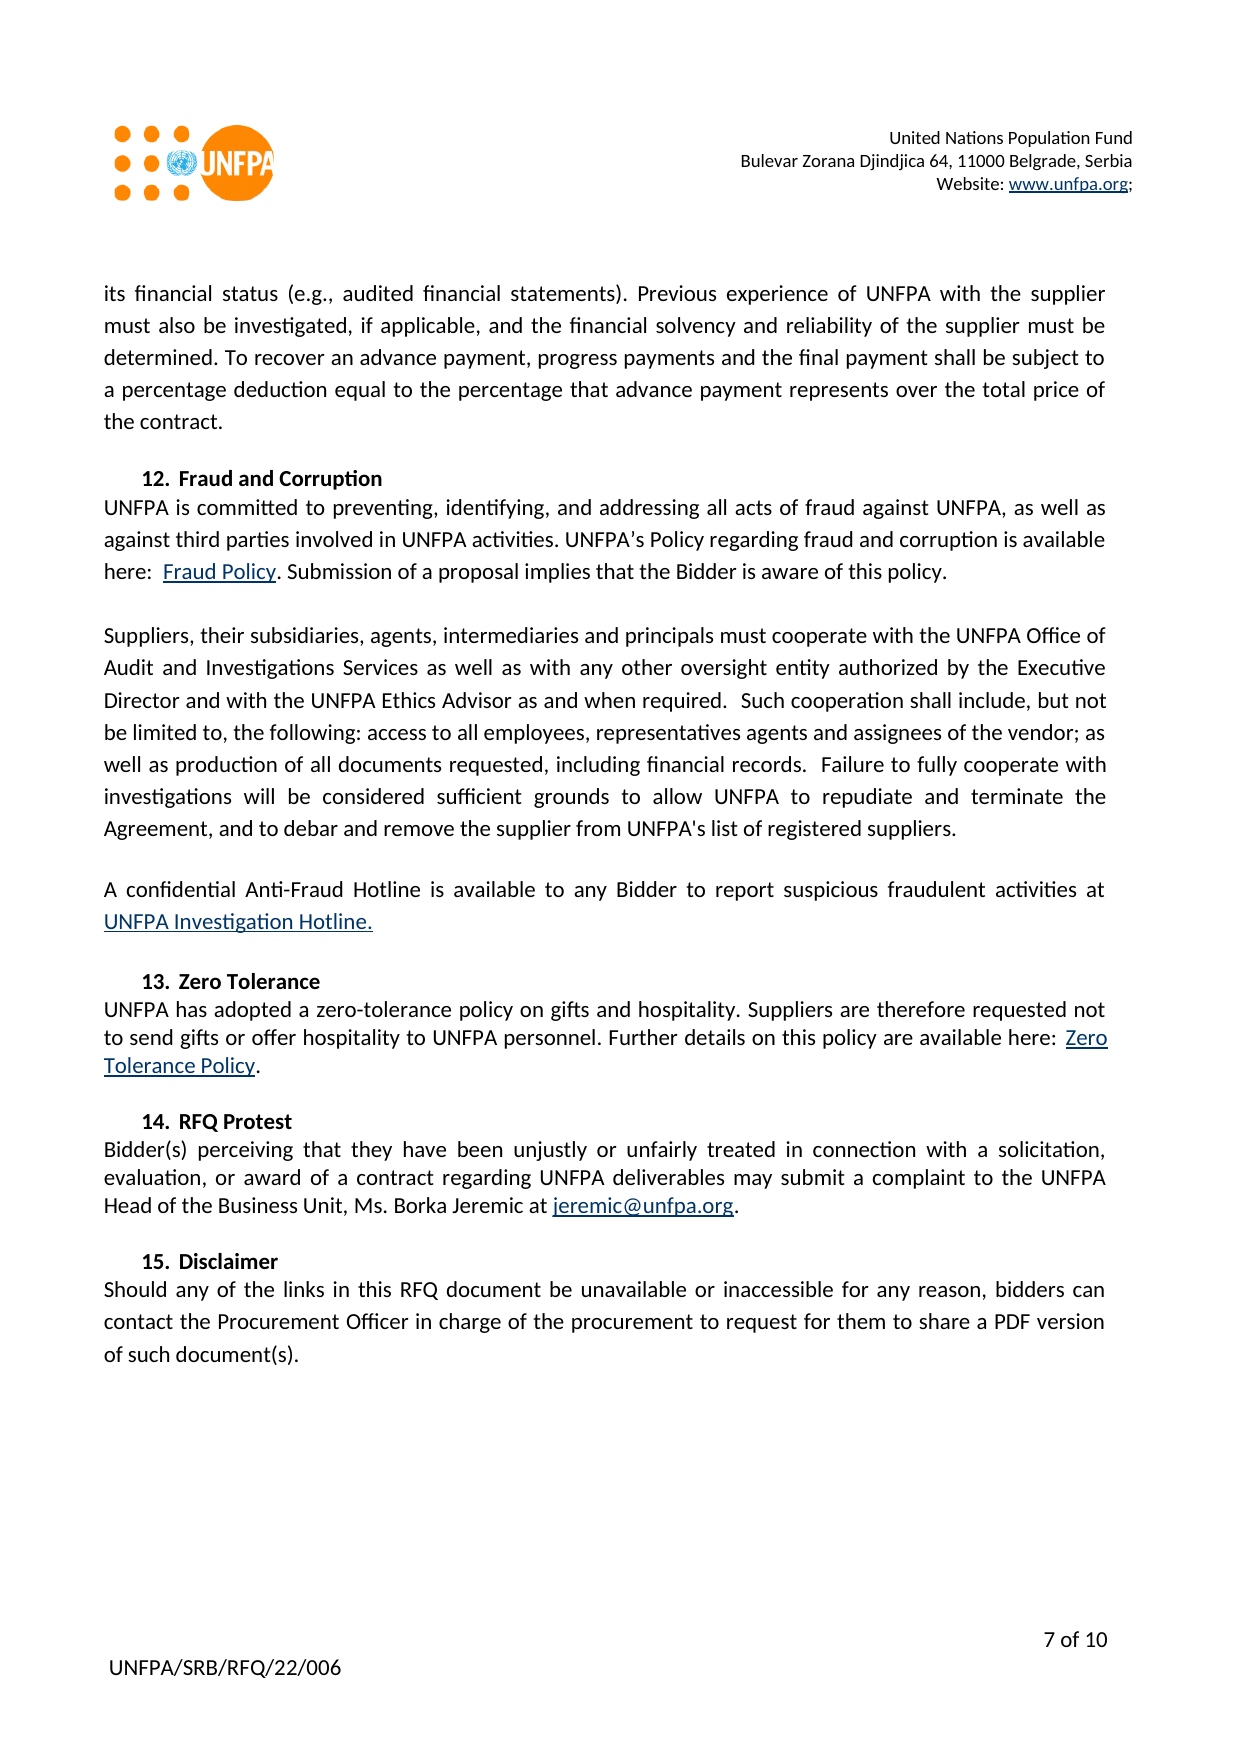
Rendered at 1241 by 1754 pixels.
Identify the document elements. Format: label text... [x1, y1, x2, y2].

list Fraud and Corruption [141, 464, 1107, 493]
text UNFPA has adopted a zero-tolerance policy on gifts and hospitality. Suppliers are therefore requested not to send gifts or offer hospitality to UNFPA personnel. Further details on this policy are available here: Zero Tolerance Policy. [103, 995, 1107, 1079]
text Suppliers, their subsidiaries, agents, intermediaries and principals must cooperate with the UNFPA Office of Audit and Investigations Services as well as with any other oversight entity authorized by the Executive Director and with the UNFPA Ethics Advisor as and when required. Such cooperation shall include, but not be limited to, the following: access to all employees, representatives agents and assignees of the vendor; as well as production of all documents requested, including financial records. Failure to fully cooperate with investigations will be considered sufficient grounds to allow UNFPA to repudiate and terminate the Agreement, and to debar and remove the supplier from UNFPA's list of registered suppliers. [103, 621, 1107, 842]
text Should any of the links in this RFQ document be unavailable or inaccessible for any reason, bidders can contact the Procurement Officer in charge of the procurement to request for them to share a PDF version of such document(s). [103, 1275, 1107, 1368]
list RFQ Protest [141, 1107, 1107, 1135]
list Zero Tolerance [141, 967, 1107, 995]
text Bidder(s) perceiving that they have been unjustly or unfairly treated in connection with a solicitation, evaluation, or award of a contract regarding UNFPA deliverables may submit a complaint to the UNFPA Head of the Business Unit, Ms. Borka Jeremic at jeremic@unfpa.org. [103, 1135, 1107, 1219]
list Disclaimer [141, 1247, 1107, 1275]
text A confidential Anti-Fraud Hotline is available to any Bidder to report suspicious fraudulent activities at UNFPA Investigation Hotline. [103, 875, 1107, 935]
text UNFPA is committed to preventing, identifying, and addressing all acts of fraud against UNFPA, as well as against third parties involved in UNFPA activities. UNFPA’s Policy regarding fraud and corruption is available here: Fraud Policy. Submission of a proposal implies that the Bidder is aware of this policy. [103, 493, 1107, 585]
picture [114, 125, 274, 201]
